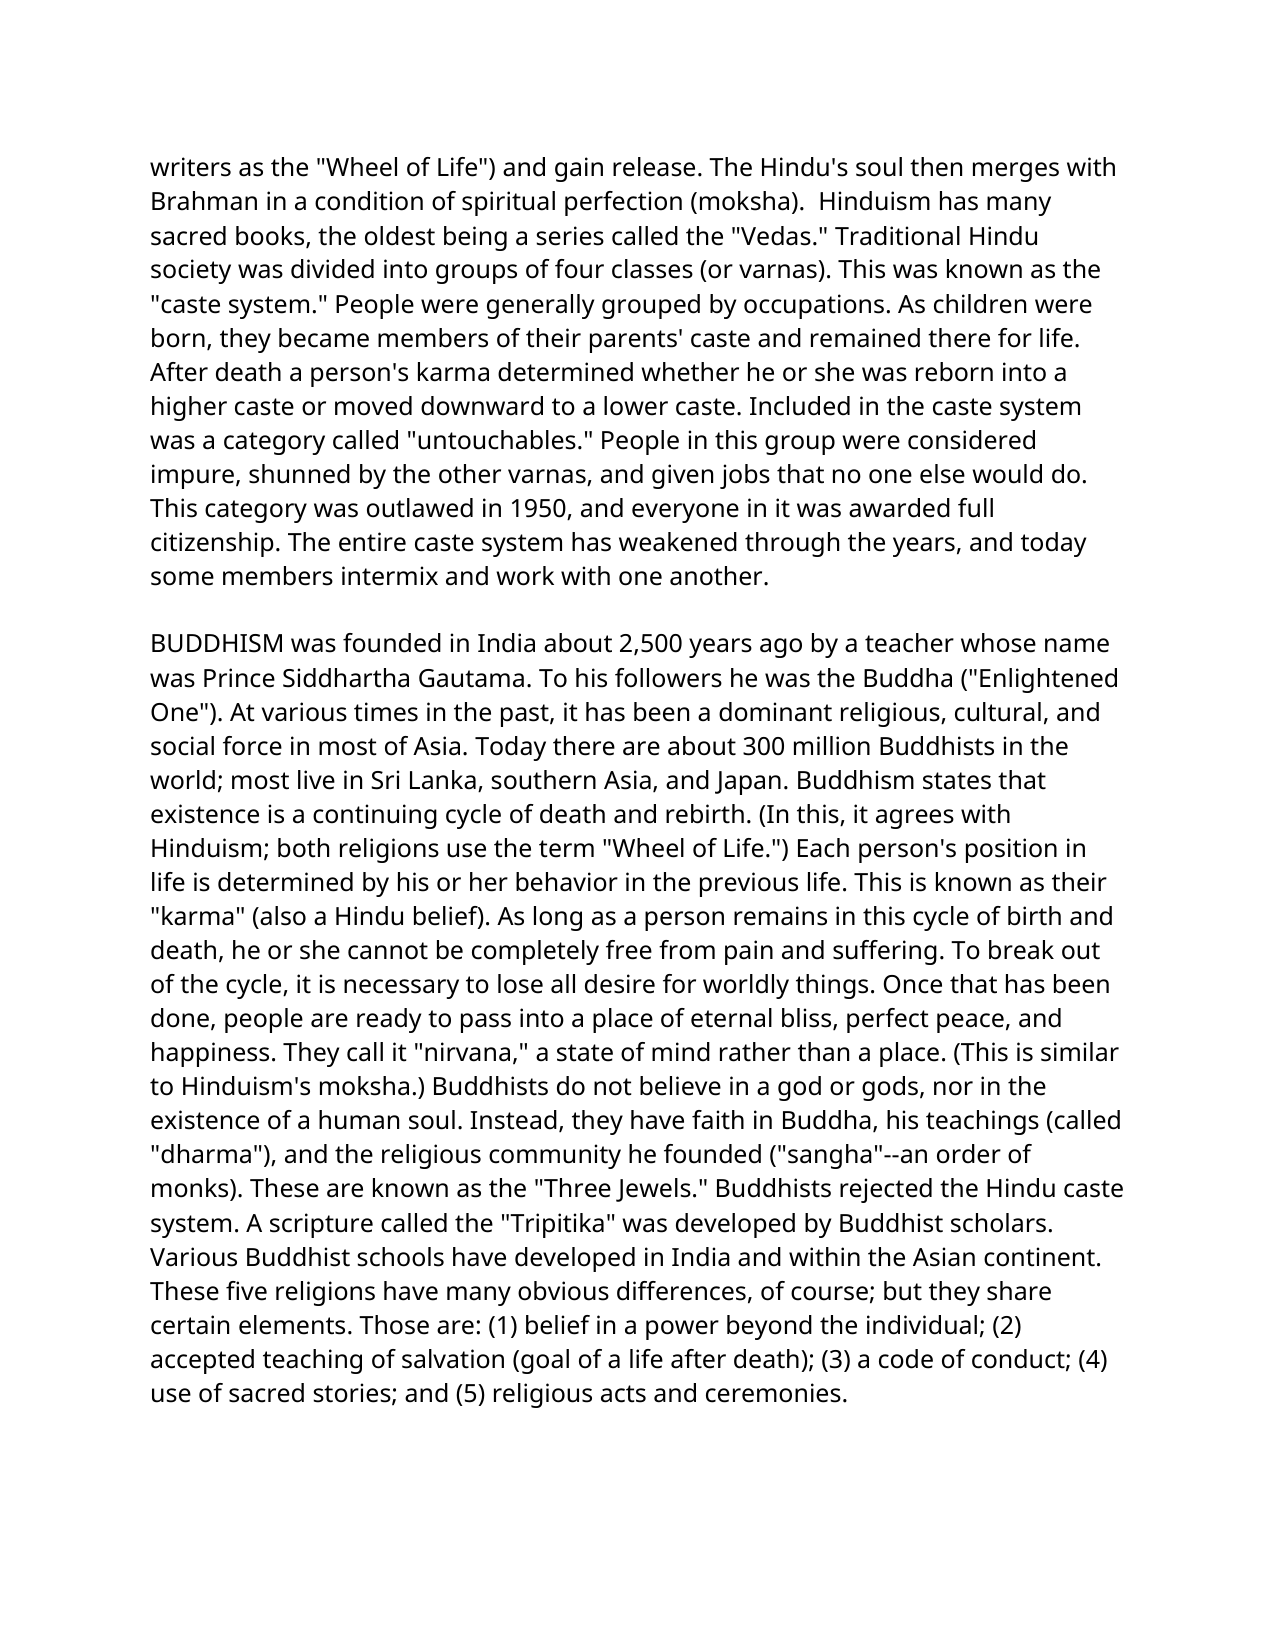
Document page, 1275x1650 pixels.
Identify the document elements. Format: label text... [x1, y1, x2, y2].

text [150, 150, 1125, 593]
text BUDDHISM was founded in India about 2,500 years ago by a teacher whose name was Prince Siddhartha Gautama. To his followers he was the Buddha ("Enlightened One"). At various times in the past, it has been a dominant religious, cultural, and social force in most of Asia. Today there are about 300 million Buddhists in the world; most live in Sri Lanka, southern Asia, and Japan. Buddhism states that existence is a continuing cycle of death and rebirth. (In this, it agrees with Hinduism; both religions use the term "Wheel of Life.") Each person's position in life is determined by his or her behavior in the previous life. This is known as their "karma" (also a Hindu belief). As long as a person remains in this cycle of birth and death, he or she cannot be completely free from pain and suffering. To break out of the cycle, it is necessary to lose all desire for worldly things. Once that has been done, people are ready to pass into a place of eternal bliss, perfect peace, and happiness. They call it "nirvana," a state of mind rather than a place. (This is similar to Hinduism's moksha.) Buddhists do not believe in a god or gods, nor in the existence of a human soul. Instead, they have faith in Buddha, his teachings (called "dharma"), and the religious community he founded ("sangha"--an order of monks). These are known as the "Three Jewels." Buddhists rejected the Hindu caste system. A scripture called the "Tripitika" was developed by Buddhist scholars. Various Buddhist schools have developed in India and within the Asian continent. These five religions have many obvious differences, of course; but they share certain elements. Those are: (1) belief in a power beyond the individual; (2) accepted teaching of salvation (goal of a life after death); (3) a code of conduct; (4) use of sacred stories; and (5) religious acts and ceremonies. [150, 626, 1125, 1409]
